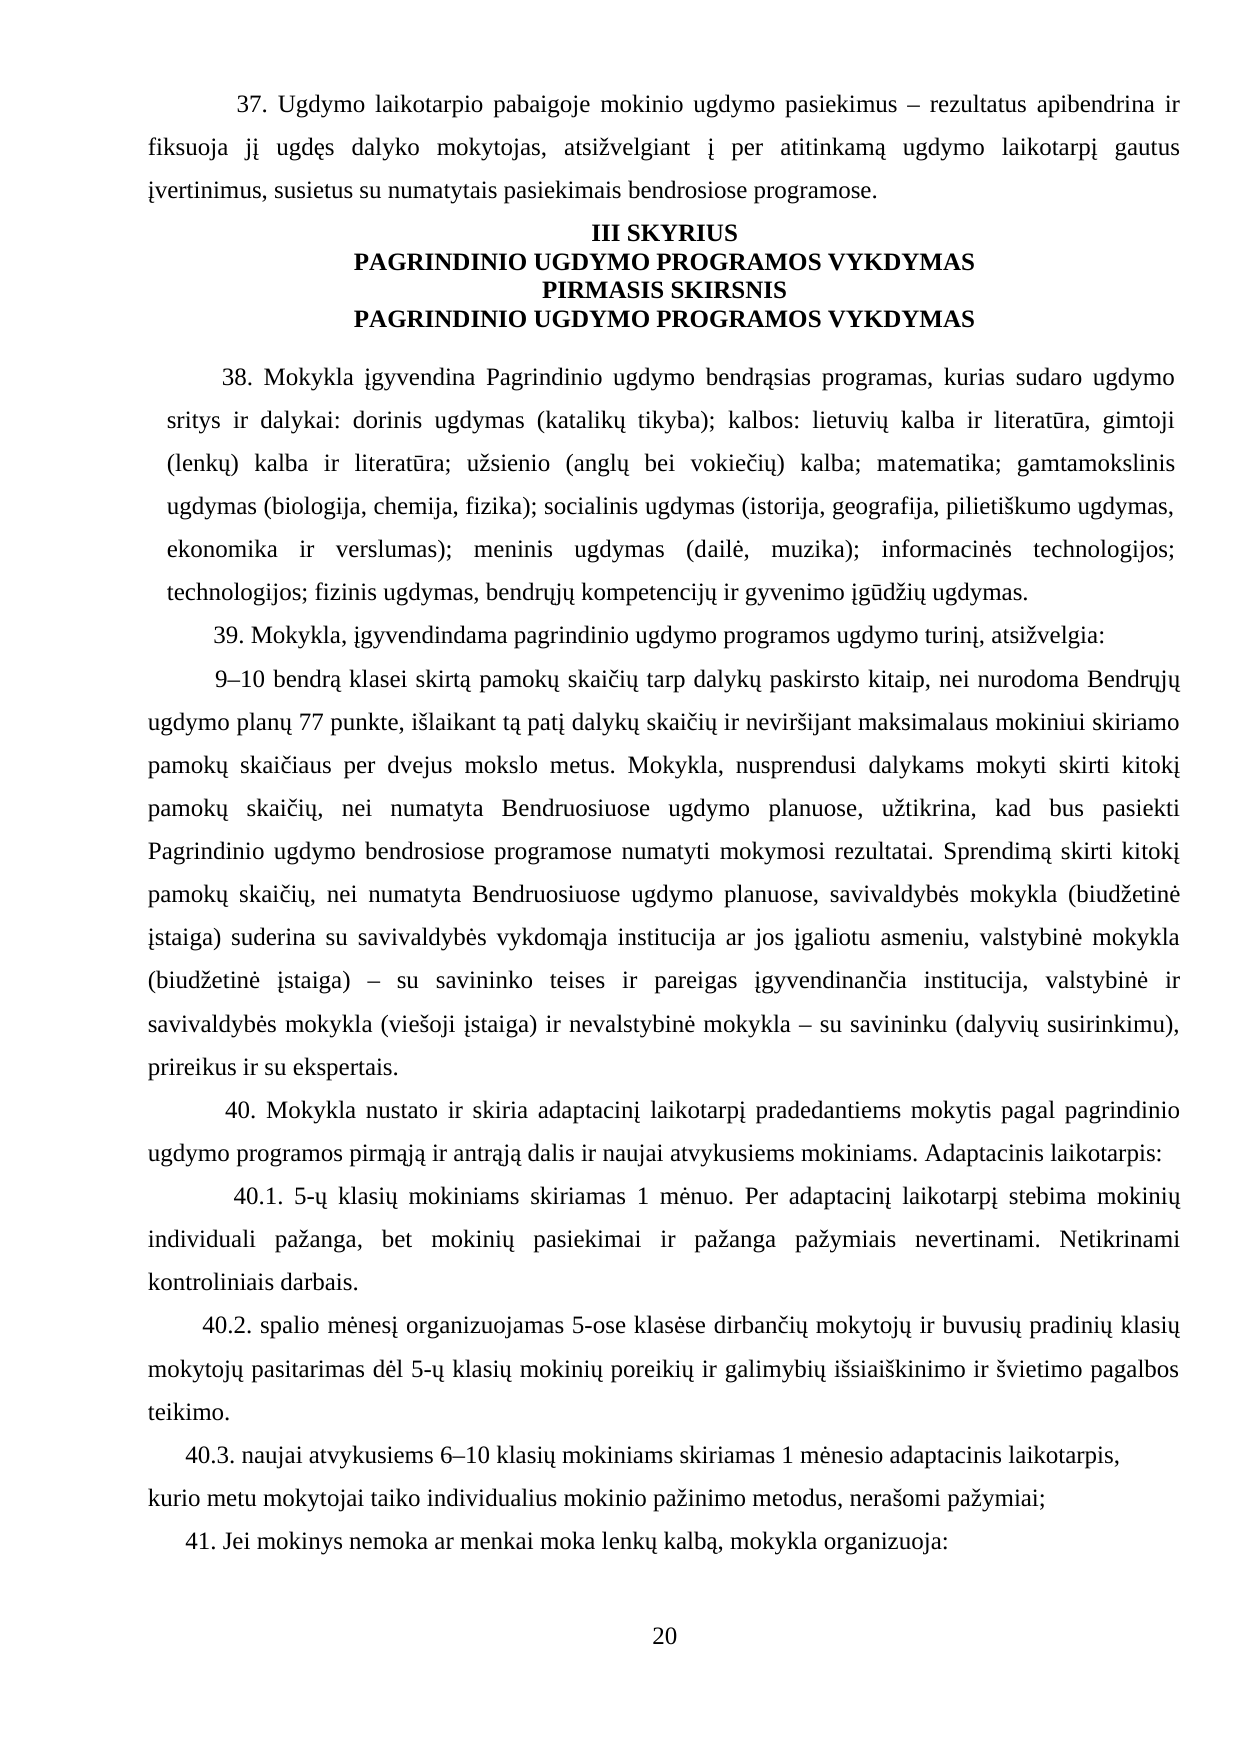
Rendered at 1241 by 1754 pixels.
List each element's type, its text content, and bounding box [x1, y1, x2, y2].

text PAGRINDINIO UGDYMO PROGRAMOS VYKDYMAS [148, 304, 1181, 333]
text 41. Jei mokinys nemoka ar menkai moka lenkų kalbą, mokykla organizuoja: [148, 1526, 1181, 1555]
text PAGRINDINIO UGDYMO PROGRAMOS VYKDYMAS [148, 247, 1181, 276]
text 9–10 bendrą klasei skirtą pamokų skaičių tarp dalykų paskirsto kitaip, nei nurodoma Bendrųjų ugdymo planų 77 punkte, išlaikant tą patį dalykų skaičių ir neviršijant maksimalaus mokiniui skiriamo pamokų skaičiaus per dvejus mokslo metus. Mokykla, nusprendusi dalykams mokyti skirti kitokį pamokų skaičių, nei numatyta Bendruosiuose ugdymo planuose, užtikrina, kad bus pasiekti Pagrindinio ugdymo bendrosiose programose numatyti mokymosi rezultatai. Sprendimą skirti kitokį pamokų skaičių, nei numatyta Bendruosiuose ugdymo planuose, savivaldybės mokykla (biudžetinė įstaiga) suderina su savivaldybės vykdomąja institucija ar jos įgaliotu asmeniu, valstybinė mokykla (biudžetinė įstaiga) – su savininko teises ir pareigas įgyvendinančia institucija, valstybinė ir savivaldybės mokykla (viešoji įstaiga) ir nevalstybinė mokykla – su savininku (dalyvių susirinkimu), prireikus ir su ekspertais. [148, 664, 1181, 1081]
text 40.3. naujai atvykusiems 6–10 klasių mokiniams skiriamas 1 mėnesio adaptacinis laikotarpis, [148, 1440, 1181, 1469]
text 38. Mokykla įgyvendina Pagrindinio ugdymo bendrąsias programas, kurias sudaro ugdymo sritys ir dalykai: dorinis ugdymas (katalikų tikyba); kalbos: lietuvių kalba ir literatūra, gimtoji (lenkų) kalba ir literatūra; užsienio (anglų bei vokiečių) kalba; matematika; gamtamokslinis ugdymas (biologija, chemija, fizika); socialinis ugdymas (istorija, geografija, pilietiškumo ugdymas, ekonomika ir verslumas); meninis ugdymas (dailė, muzika); informacinės technologijos; technologijos; fizinis ugdymas, bendrųjų kompetencijų ir gyvenimo įgūdžių ugdymas. [167, 362, 1175, 606]
text 37. Ugdymo laikotarpio pabaigoje mokinio ugdymo pasiekimus – rezultatus apibendrina ir fiksuoja jį ugdęs dalyko mokytojas, atsižvelgiant į per atitinkamą ugdymo laikotarpį gautus įvertinimus, susietus su numatytais pasiekimais bendrosiose programose. [148, 89, 1181, 204]
text 39. Mokykla, įgyvendindama pagrindinio ugdymo programos ugdymo turinį, atsižvelgia: [148, 621, 1181, 649]
text PIRMASIS SKIRSNIS [148, 276, 1181, 304]
text kurio metu mokytojai taiko individualius mokinio pažinimo metodus, nerašomi pažymiai; [148, 1483, 1181, 1512]
text III SKYRIUS [148, 218, 1181, 247]
text 40.2. spalio mėnesį organizuojamas 5-ose klasėse dirbančių mokytojų ir buvusių pradinių klasių mokytojų pasitarimas dėl 5-ų klasių mokinių poreikių ir galimybių išsiaiškinimo ir švietimo pagalbos teikimo. [148, 1311, 1181, 1426]
text 40. Mokykla nustato ir skiria adaptacinį laikotarpį pradedantiems mokytis pagal pagrindinio ugdymo programos pirmąją ir antrąją dalis ir naujai atvykusiems mokiniams. Adaptacinis laikotarpis: [148, 1095, 1181, 1167]
text 40.1. 5-ų klasių mokiniams skiriamas 1 mėnuo. Per adaptacinį laikotarpį stebima mokinių individuali pažanga, bet mokinių pasiekimai ir pažanga pažymiais nevertinami. Netikrinami kontroliniais darbais. [148, 1181, 1181, 1296]
